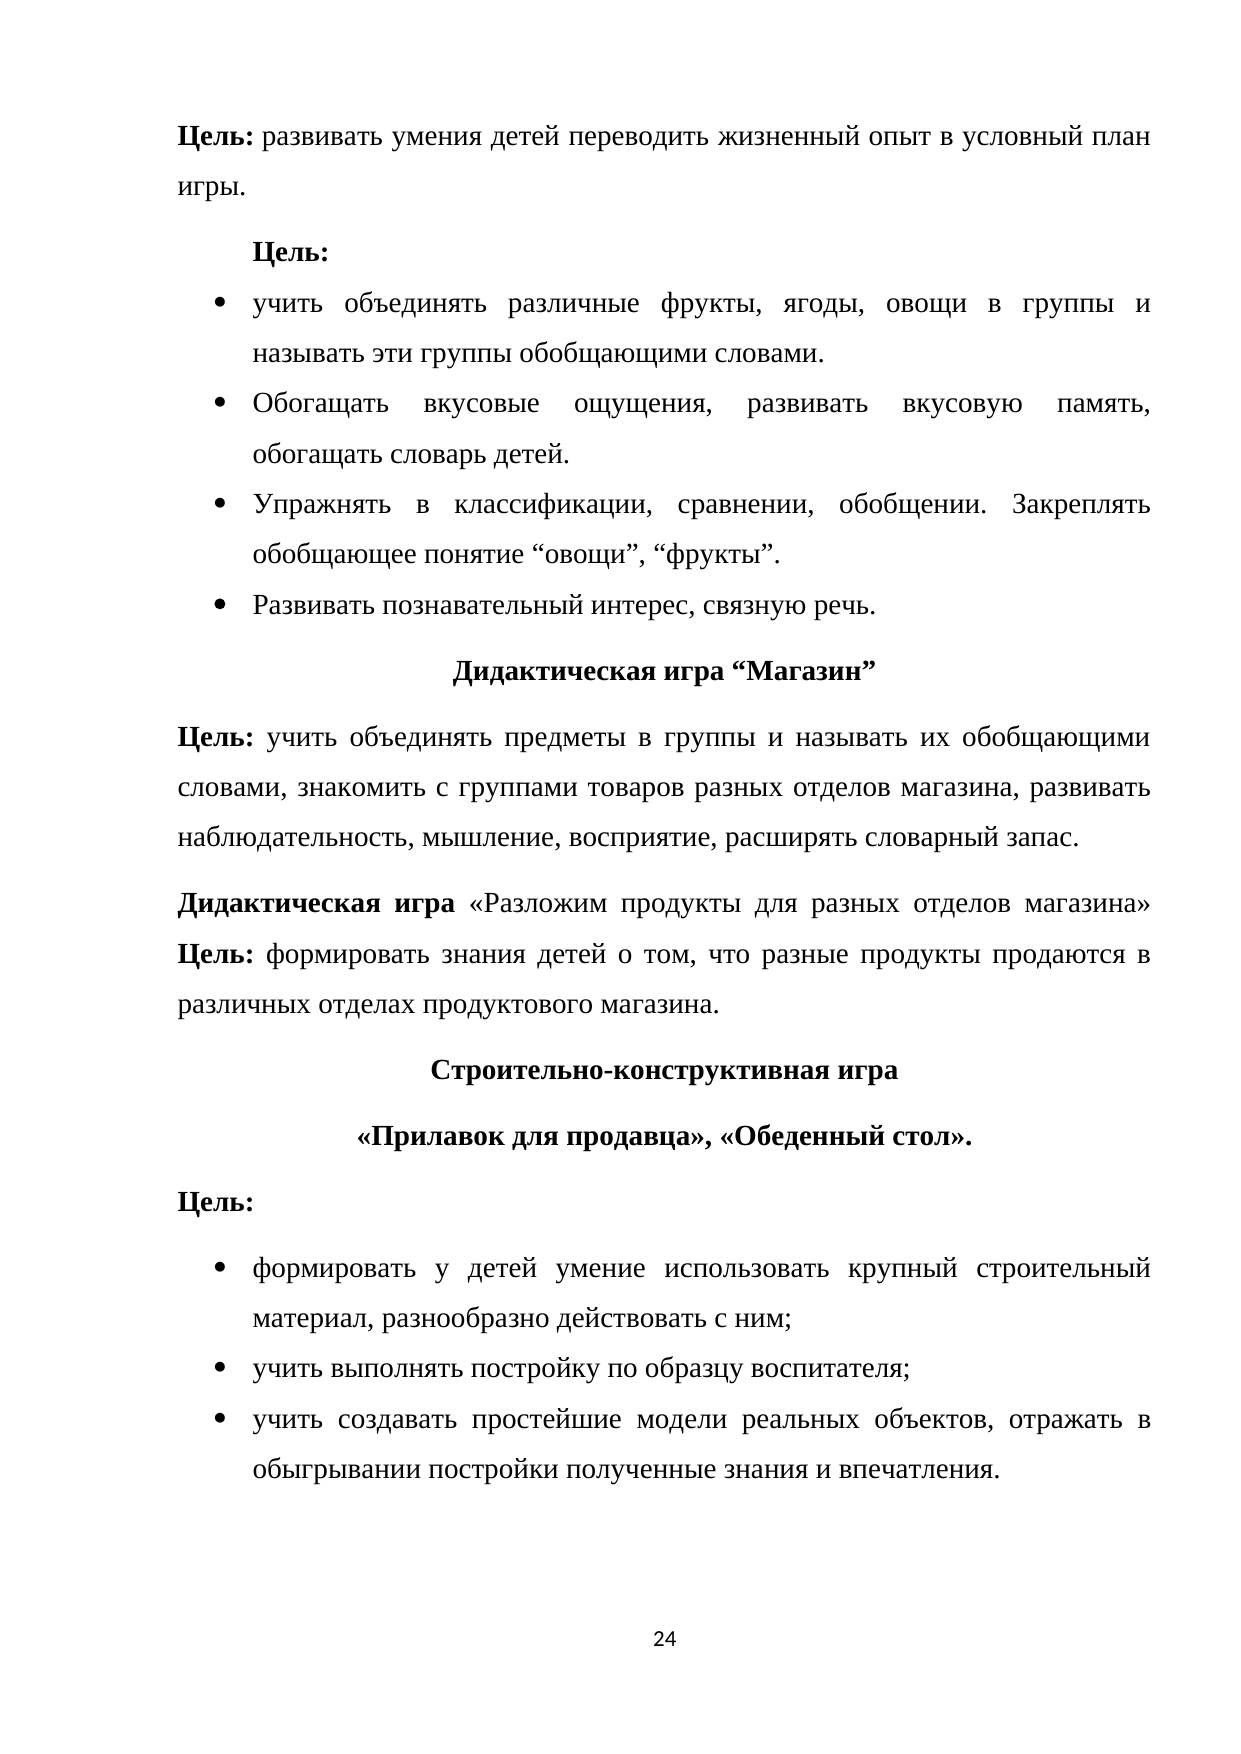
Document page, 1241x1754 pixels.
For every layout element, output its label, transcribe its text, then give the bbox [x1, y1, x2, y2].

text Дидактическая игра «Разложим продукты для разных отделов магазина» Цель: формировать знания детей о том, что разные продукты продаются в различных отделах продуктового магазина. [177, 885, 1152, 1019]
list формировать у детей умение использовать крупный строительный материал, разнообразно действовать с ним; [215, 1250, 1152, 1334]
list Развивать познавательный интерес, связную речь. [215, 587, 1152, 621]
list учить выполнять постройку по образцу воспитателя; [215, 1351, 1152, 1384]
text Строительно-конструктивная игра [177, 1052, 1152, 1086]
list Упражнять в классификации, сравнении, обобщении. Закреплять обобщающее понятие “овощи”, “фрукты”. [215, 486, 1152, 570]
list учить создавать простейшие модели реальных объектов, отражать в обыгрывании постройки полученные знания и впечатления. [215, 1401, 1152, 1485]
text Цель: [177, 1184, 1152, 1217]
list учить объединять различные фрукты, ягоды, овощи в группы и называть эти группы обобщающими словами. [215, 285, 1152, 369]
text Цель: учить объединять предметы в группы и называть их обобщающими словами, знакомить с группами товаров разных отделов магазина, развивать наблюдательность, мышление, восприятие, расширять словарный запас. [177, 719, 1152, 853]
text «Прилавок для продавца», «Обеденный стол». [177, 1118, 1152, 1151]
text Дидактическая игра “Магазин” [177, 653, 1152, 686]
text Цель: развивать умения детей переводить жизненный опыт в условный план игры. [177, 118, 1152, 202]
list Обогащать вкусовые ощущения, развивать вкусовую память, обогащать словарь детей. [215, 385, 1152, 469]
list Цель: [252, 234, 1152, 268]
